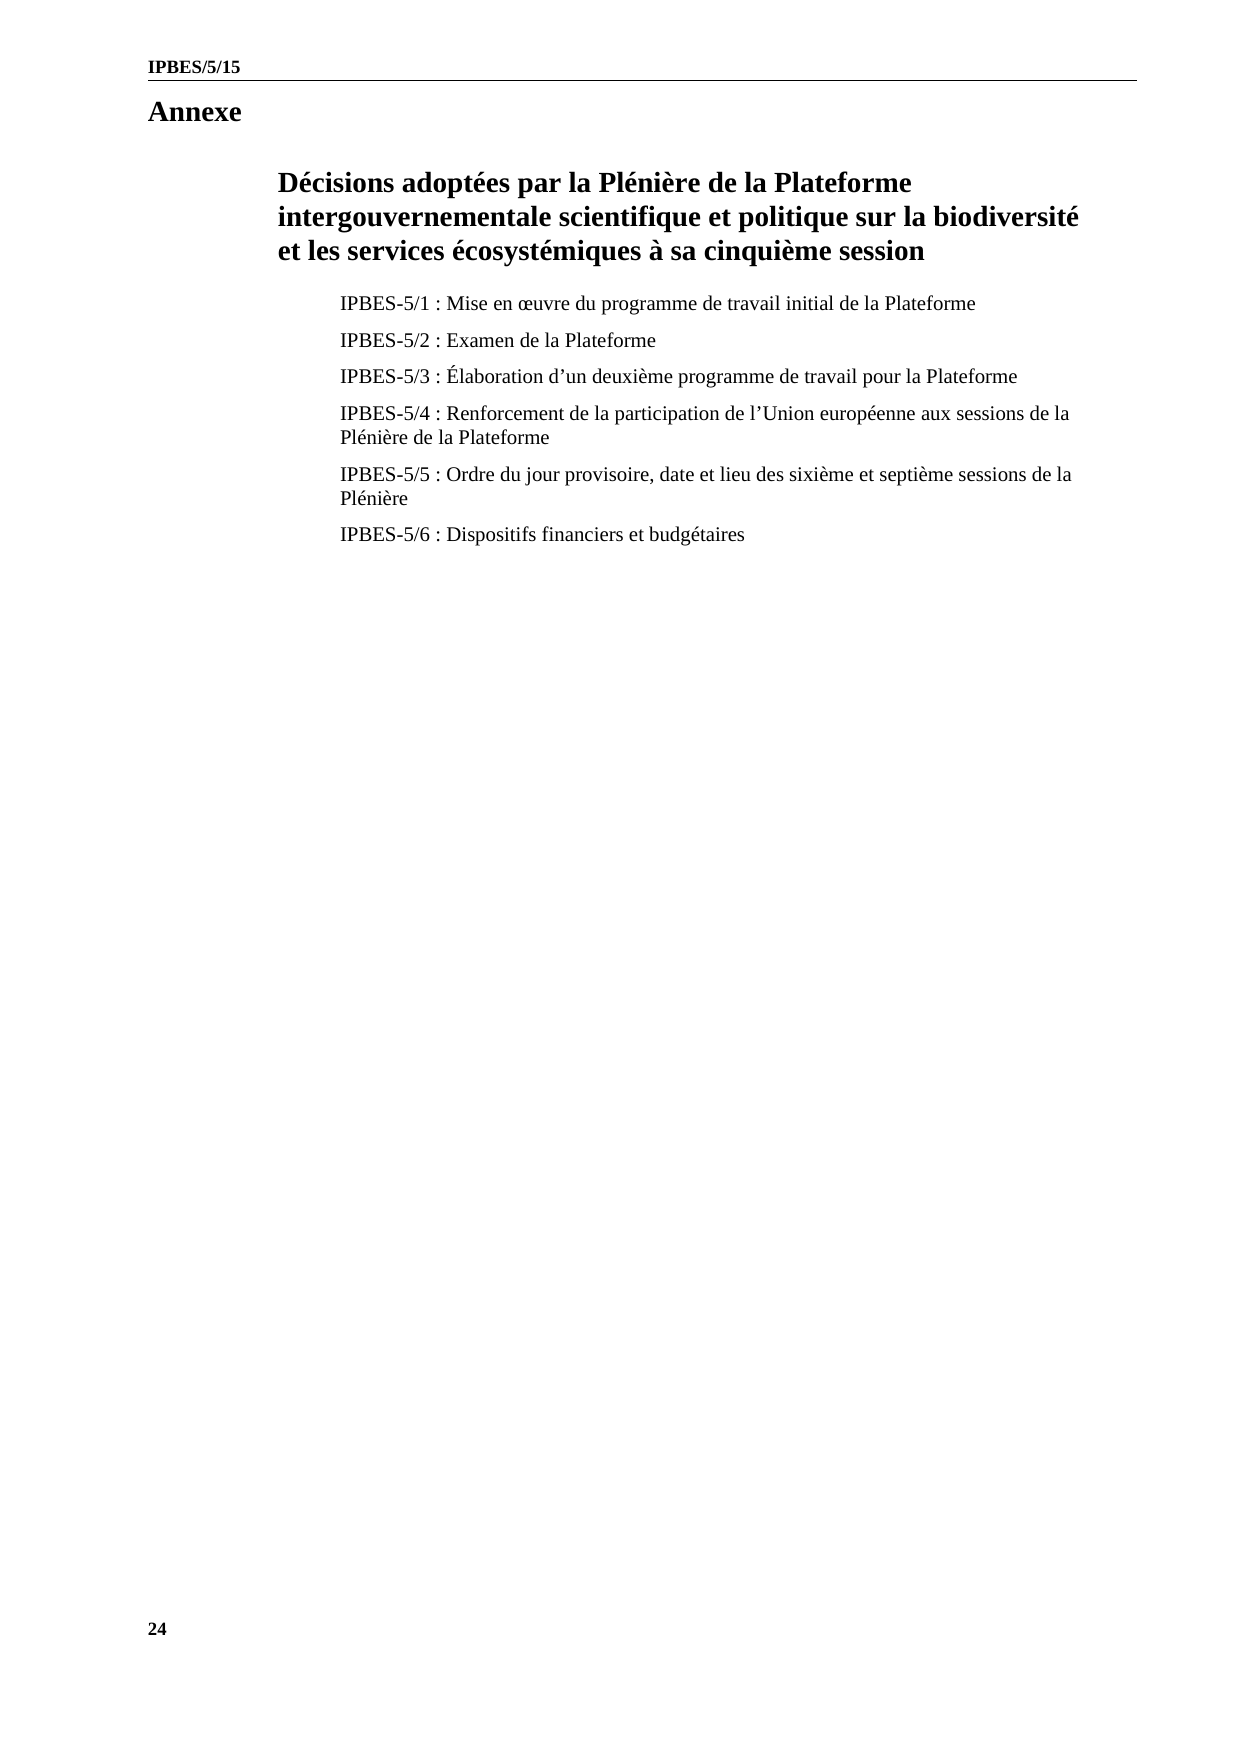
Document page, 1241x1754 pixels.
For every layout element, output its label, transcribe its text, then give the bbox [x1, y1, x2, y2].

text IPBES-5/1 : Mise en œuvre du programme de travail initial de la Plateforme [340, 291, 1137, 315]
text IPBES-5/6 : Dispositifs financiers et budgétaires [340, 522, 1137, 546]
text IPBES-5/2 : Examen de la Plateforme [340, 328, 1137, 352]
text IPBES-5/4 : Renforcement de la participation de l’Union européenne aux sessions de la Plénière de la Plateforme [340, 401, 1137, 449]
text IPBES-5/3 : Élaboration d’un deuxième programme de travail pour la Plateforme [340, 364, 1137, 388]
title Décisions adoptées par la Plénière de la Plateforme intergouvernementale scientifique et politique sur la biodiversité et les services écosystémiques à sa cinquième session [278, 166, 1137, 266]
text Annexe [148, 94, 1137, 128]
text IPBES-5/5 : Ordre du jour provisoire, date et lieu des sixième et septième sessions de la Plénière [340, 461, 1137, 509]
